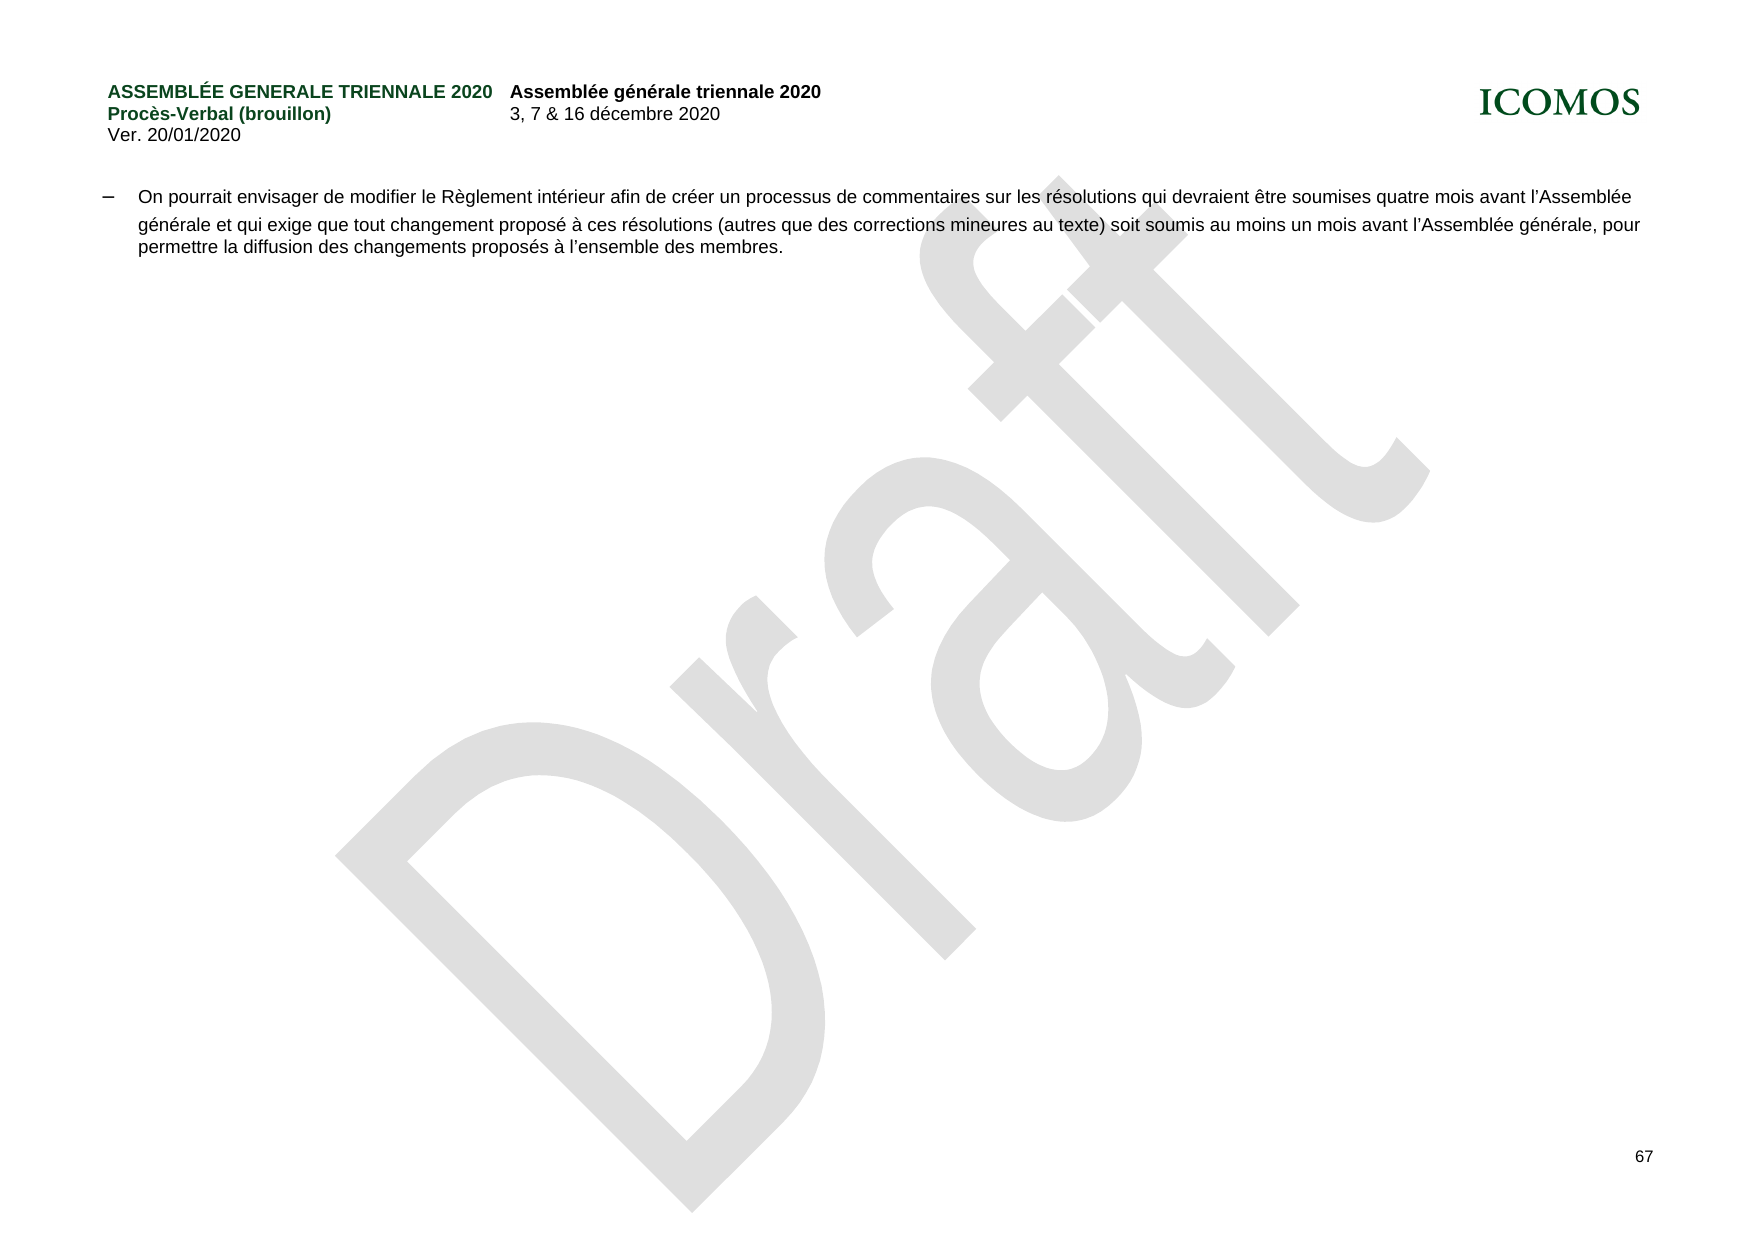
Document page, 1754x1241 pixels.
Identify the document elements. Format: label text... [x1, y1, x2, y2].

list On pourrait envisager de modifier le Règlement intérieur afin de créer un processus de commentaires sur les résolutions qui devraient être soumises quatre mois avant l’Assemblée générale et qui exige que tout changement proposé à ces résolutions (autres que des corrections mineures au texte) soit soumis au moins un mois avant l’Assemblée générale, pour permettre la diffusion des changements proposés à l’ensemble des membres. [100, 175, 1653, 257]
picture [1474, 81, 1647, 123]
